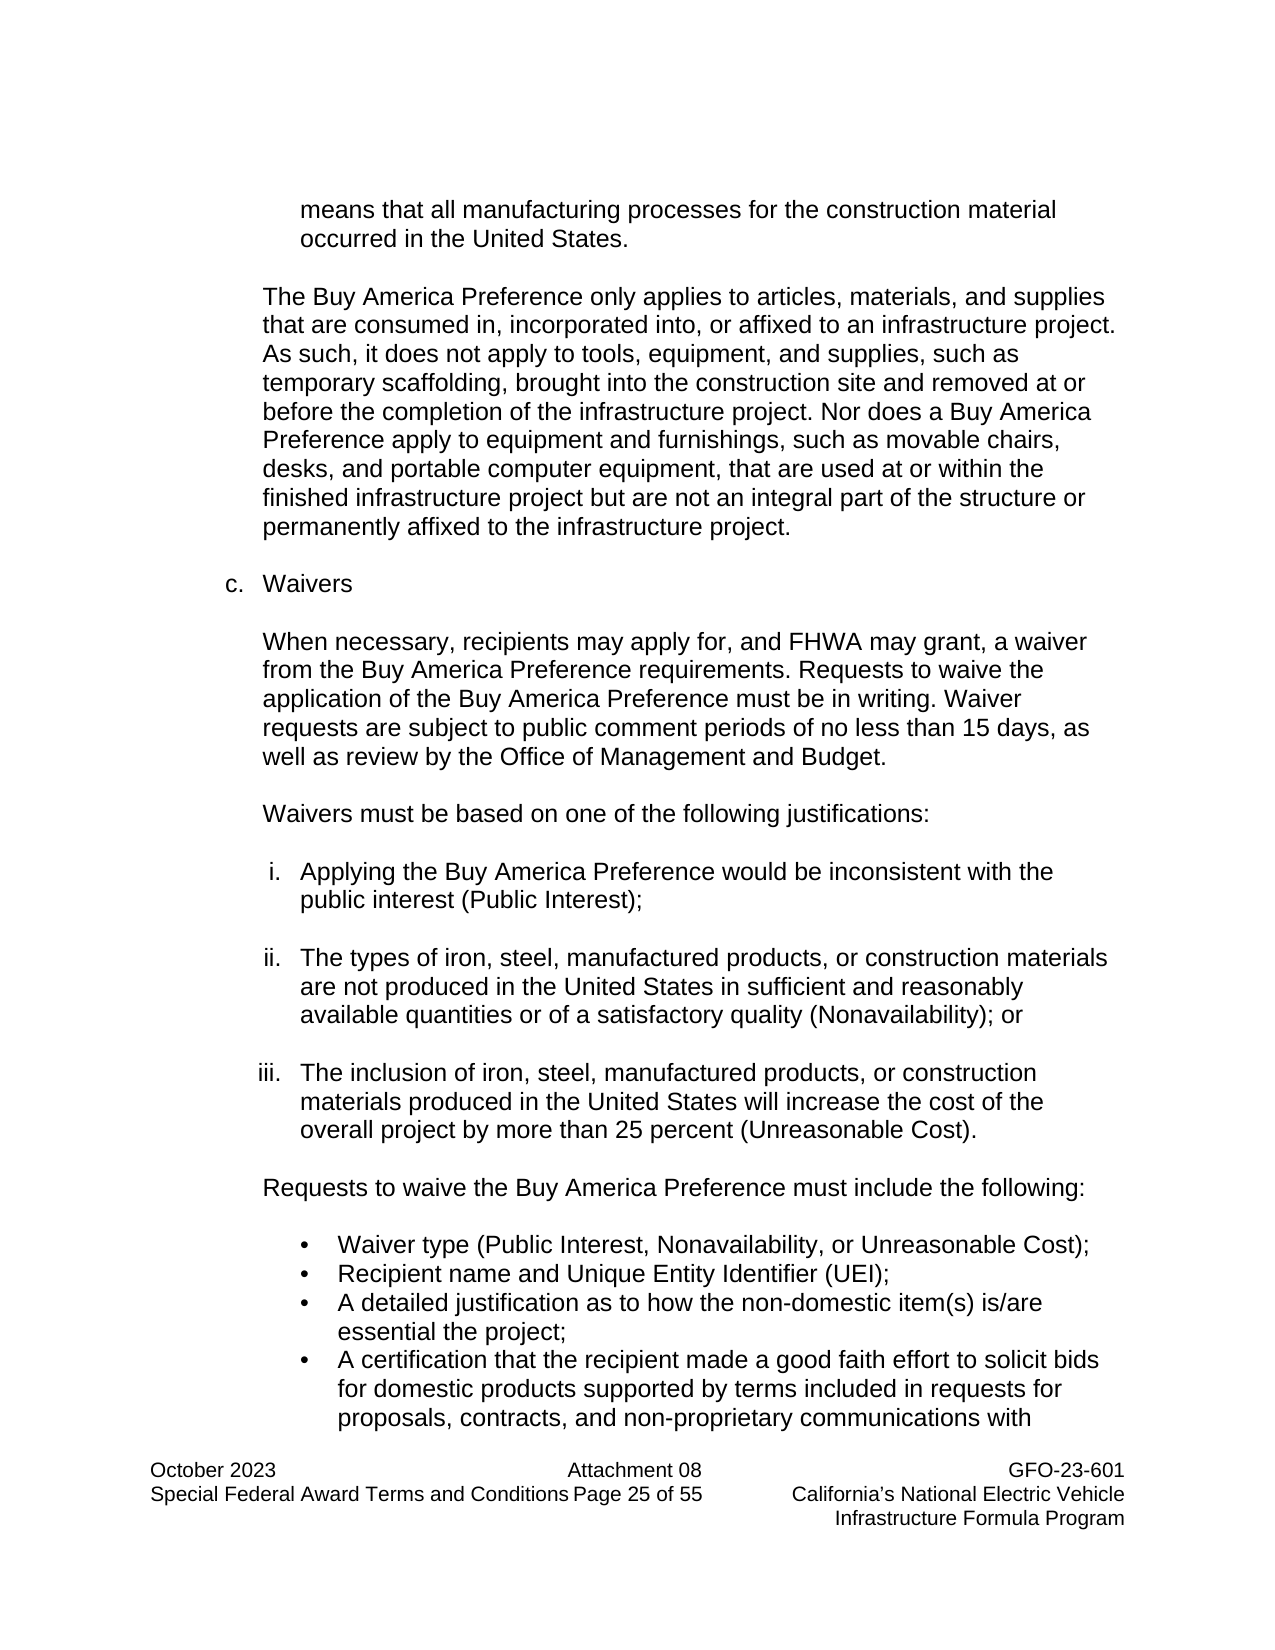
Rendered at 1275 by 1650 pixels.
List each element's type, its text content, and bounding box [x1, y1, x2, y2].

text Requests to waive the Buy America Preference must include the following: [262, 1173, 1125, 1202]
list When necessary, recipients may apply for, and FHWA may grant, a waiver from the Buy America Preference requirements. Requests to waive the application of the Buy America Preference must be in writing. Waiver requests are subject to public comment periods of no less than 15 days, as well as review by the Office of Management and Budget. [262, 627, 1125, 770]
list Waivers must be based on one of the following justifications: [262, 799, 1125, 828]
list Applying the Buy America Preference would be inconsistent with the public interest (Public Interest); [281, 857, 1125, 914]
list The types of iron, steel, manufactured products, or construction materials are not produced in the United States in sufficient and reasonably available quantities or of a satisfactory quality (Nonavailability); or [281, 943, 1125, 1029]
list Waivers [225, 569, 1125, 598]
list The inclusion of iron, steel, manufactured products, or construction materials produced in the United States will increase the cost of the overall project by more than 25 percent (Unreasonable Cost). [281, 1058, 1125, 1144]
list A detailed justification as to how the non-domestic item(s) is/are essential the project; [300, 1288, 1125, 1345]
text The Buy America Preference only applies to articles, materials, and supplies that are consumed in, incorporated into, or affixed to an infrastructure project. As such, it does not apply to tools, equipment, and supplies, such as temporary scaffolding, brought into the construction site and removed at or before the completion of the infrastructure project. Nor does a Buy America Preference apply to equipment and furnishings, such as movable chairs, desks, and portable computer equipment, that are used at or within the finished infrastructure project but are not an integral part of the structure or permanently affixed to the infrastructure project. [262, 282, 1125, 540]
list Recipient name and Unique Entity Identifier (UEI); [300, 1259, 1125, 1288]
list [281, 195, 1125, 253]
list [300, 1345, 1125, 1432]
list Waiver type (Public Interest, Nonavailability, or Unreasonable Cost); [300, 1230, 1125, 1259]
